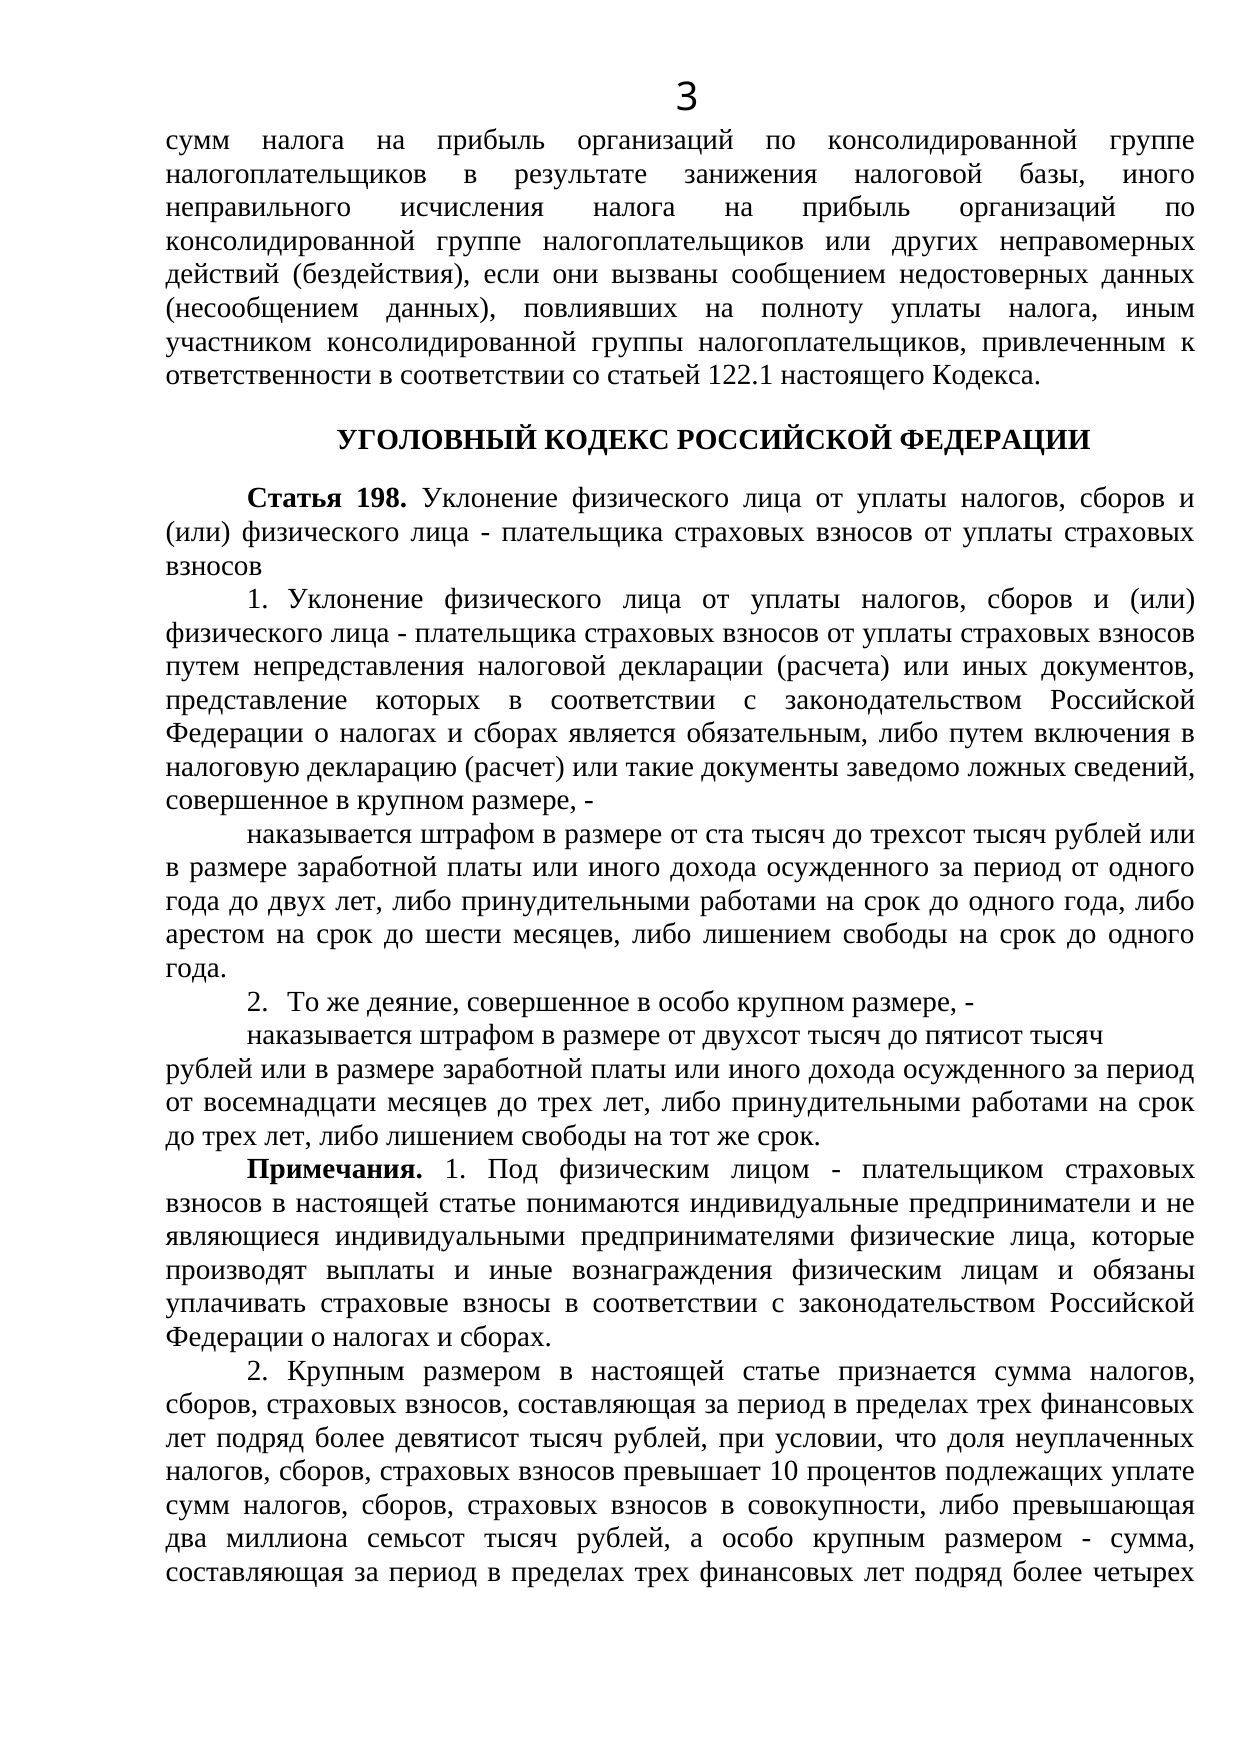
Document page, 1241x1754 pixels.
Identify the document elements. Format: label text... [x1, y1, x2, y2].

text наказывается штрафом в размере от ста тысяч до трехсот тысяч рублей или в размере заработной платы или иного дохода осужденного за период от одного года до двух лет, либо принудительными работами на срок до одного года, либо арестом на срок до шести месяцев, либо лишением свободы на срок до одного года. [165, 816, 1196, 984]
text наказывается штрафом в размере от двухсот тысяч до пятисот тысяч [165, 1018, 1196, 1051]
text Статья 198. Уклонение физического лица от уплаты налогов, сборов и (или) физического лица - плательщика страховых взносов от уплаты страховых взносов [165, 481, 1196, 582]
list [165, 1353, 1196, 1588]
text рублей или в размере заработной платы или иного дохода осужденного за период от восемнадцати месяцев до трех лет, либо принудительными работами на срок до трех лет, либо лишением свободы на тот же срок. [165, 1051, 1196, 1152]
list Уклонение физического лица от уплаты налогов, сборов и (или) физического лица - плательщика страховых взносов от уплаты страховых взносов путем непредставления налоговой декларации (расчета) или иных документов, представление которых в соответствии с законодательством Российской Федерации о налогах и сборах является обязательным, либо путем включения в налоговую декларацию (расчет) или такие документы заведомо ложных сведений, совершенное в крупном размере, - [165, 582, 1196, 816]
list То же деяние, совершенное в особо крупном размере, - [165, 984, 1196, 1018]
text Примечания. 1. Под физическим лицом - плательщиком страховых взносов в настоящей статье понимаются индивидуальные предприниматели и не являющиеся индивидуальными предпринимателями физические лица, которые производят выплаты и иные вознаграждения физическим лицам и обязаны уплачивать страховые взносы в соответствии с законодательством Российской Федерации о налогах и сборах. [165, 1152, 1196, 1353]
text УГОЛОВНЫЙ КОДЕКС РОССИЙСКОЙ ФЕДЕРАЦИИ [336, 426, 1196, 455]
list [165, 123, 1196, 391]
